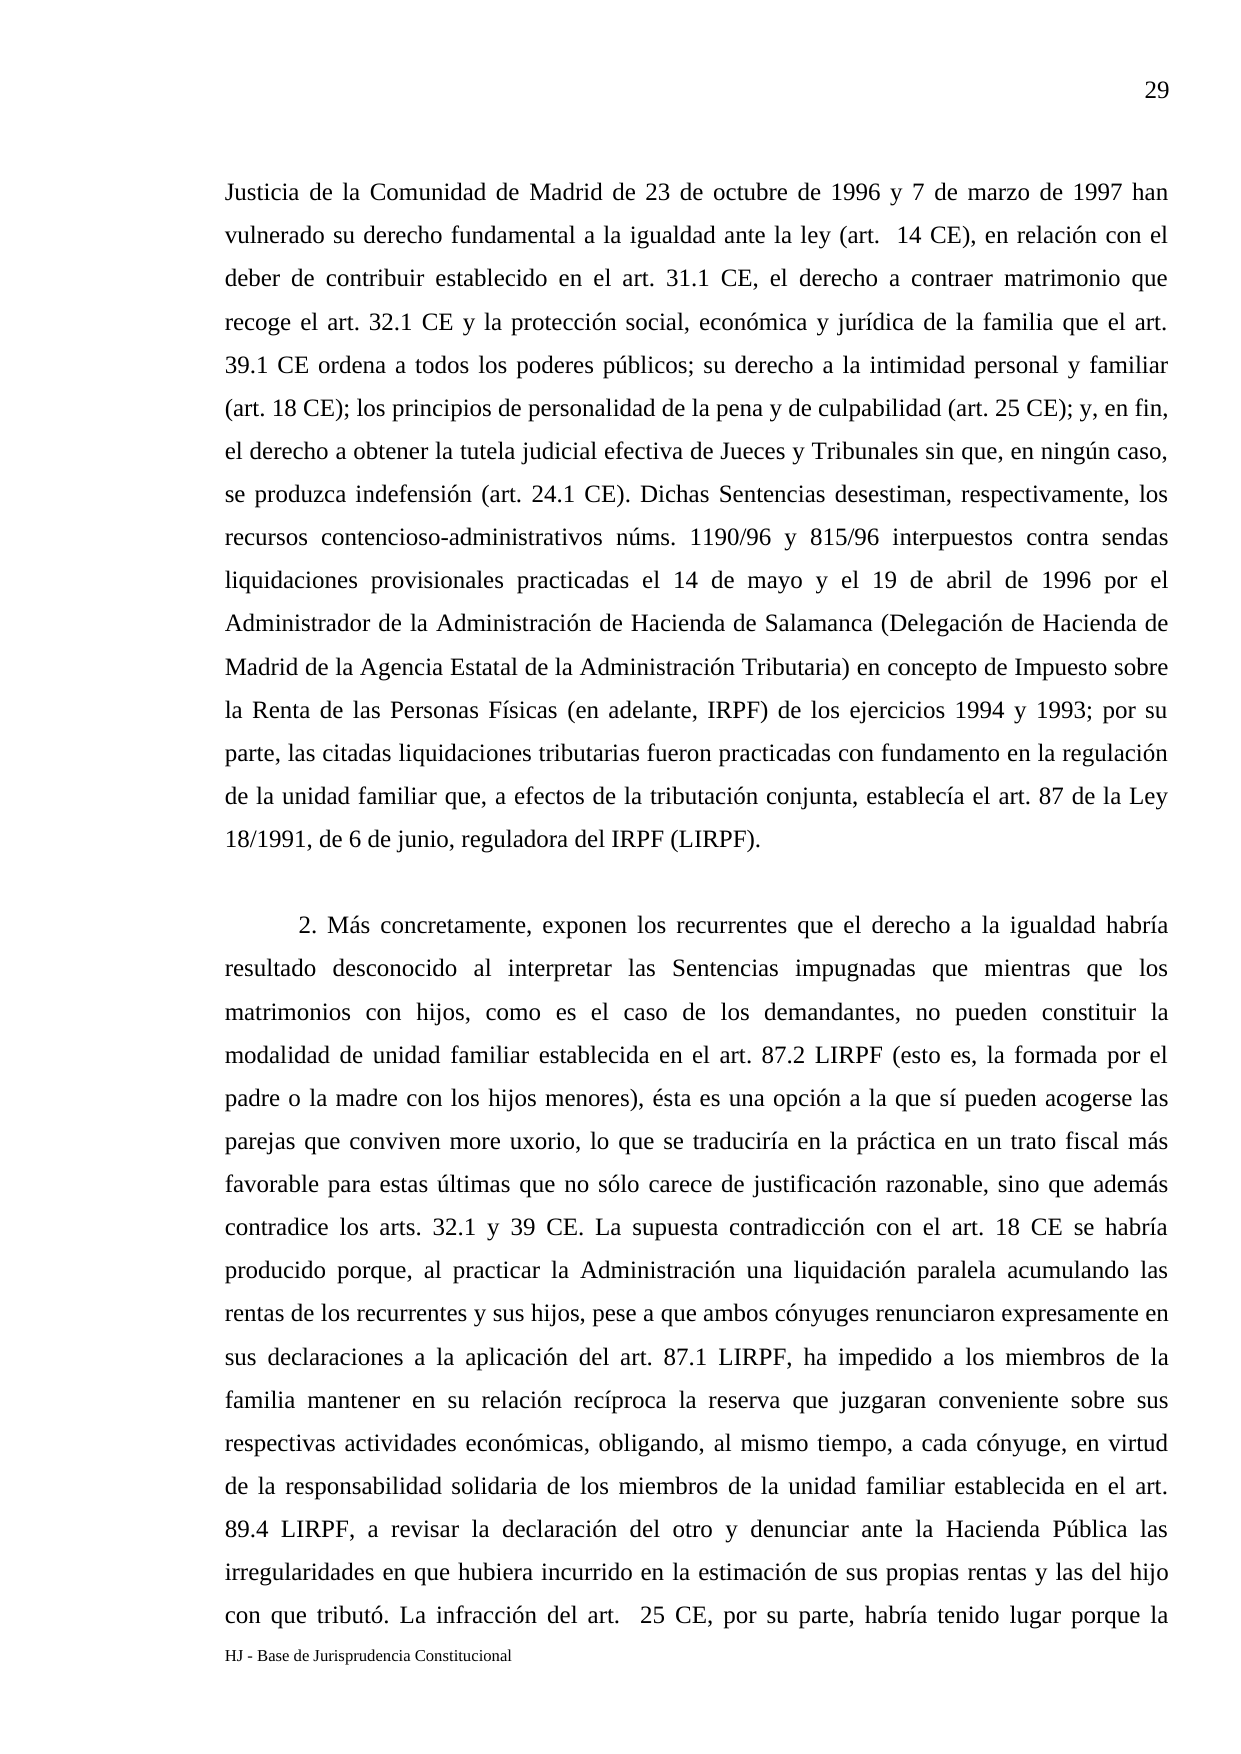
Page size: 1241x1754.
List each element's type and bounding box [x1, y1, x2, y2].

text [224, 910, 1169, 1629]
text [224, 177, 1169, 853]
